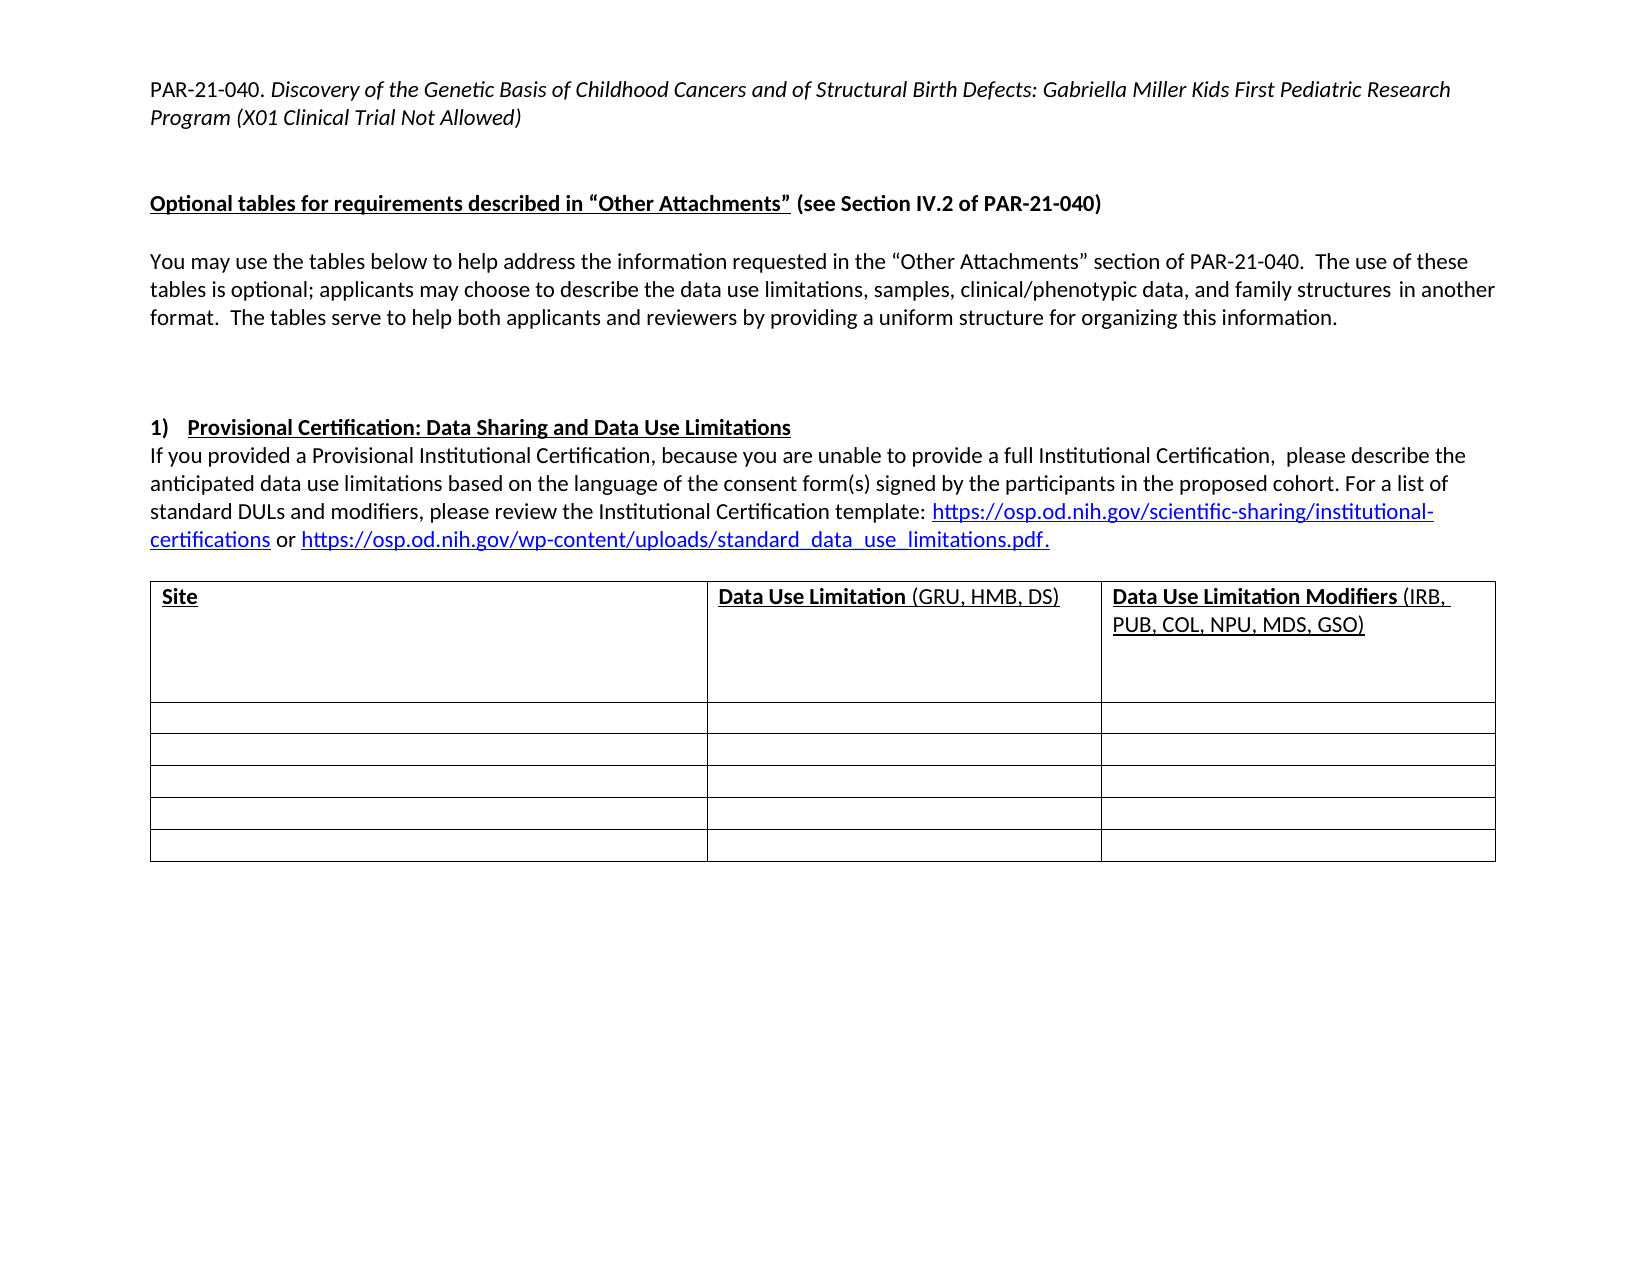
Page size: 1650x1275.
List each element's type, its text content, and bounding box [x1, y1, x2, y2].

table_cell [151, 830, 707, 861]
table_cell [1102, 703, 1495, 733]
text If you provided a Provisional Institutional Certification, because you are unable to provide a full Institutional Certification, please describe the anticipated data use limitations based on the language of the consent form(s) signed by the participants in the proposed cohort. For a list of standard DULs and modifiers, please review the Institutional Certification template: https://osp.od.nih.gov/scientific-sharing/institutional-certifications or https://osp.od.nih.gov/wp-content/uploads/standard_data_use_limitations.pdf. [150, 441, 1500, 553]
table_cell [151, 703, 707, 733]
text Optional tables for requirements described in “Other Attachments” (see Section IV.2 of PAR-21-040) [150, 189, 1500, 217]
table_cell [708, 703, 1101, 733]
table_cell [151, 734, 707, 764]
table_header Site [151, 582, 707, 702]
table_cell [1102, 734, 1495, 764]
table_cell [1102, 830, 1495, 861]
text You may use the tables below to help address the information requested in the “Other Attachments” section of PAR-21-040. The use of these tables is optional; applicants may choose to describe the data use limitations, samples, clinical/phenotypic data, and family structures in another format. The tables serve to help both applicants and reviewers by providing a uniform structure for organizing this information. [150, 247, 1500, 331]
table_cell [708, 734, 1101, 764]
table_cell [708, 766, 1101, 797]
table_header Data Use Limitation (GRU, HMB, DS) [708, 582, 1101, 702]
table_cell [1102, 766, 1495, 797]
table_cell [151, 766, 707, 797]
table_cell [1102, 798, 1495, 828]
table_cell [708, 798, 1101, 828]
table_cell [151, 798, 707, 828]
list Provisional Certification: Data Sharing and Data Use Limitations [150, 413, 1500, 441]
table_cell [708, 830, 1101, 861]
table_header Data Use Limitation Modifiers (IRB, PUB, COL, NPU, MDS, GSO) [1102, 582, 1495, 702]
